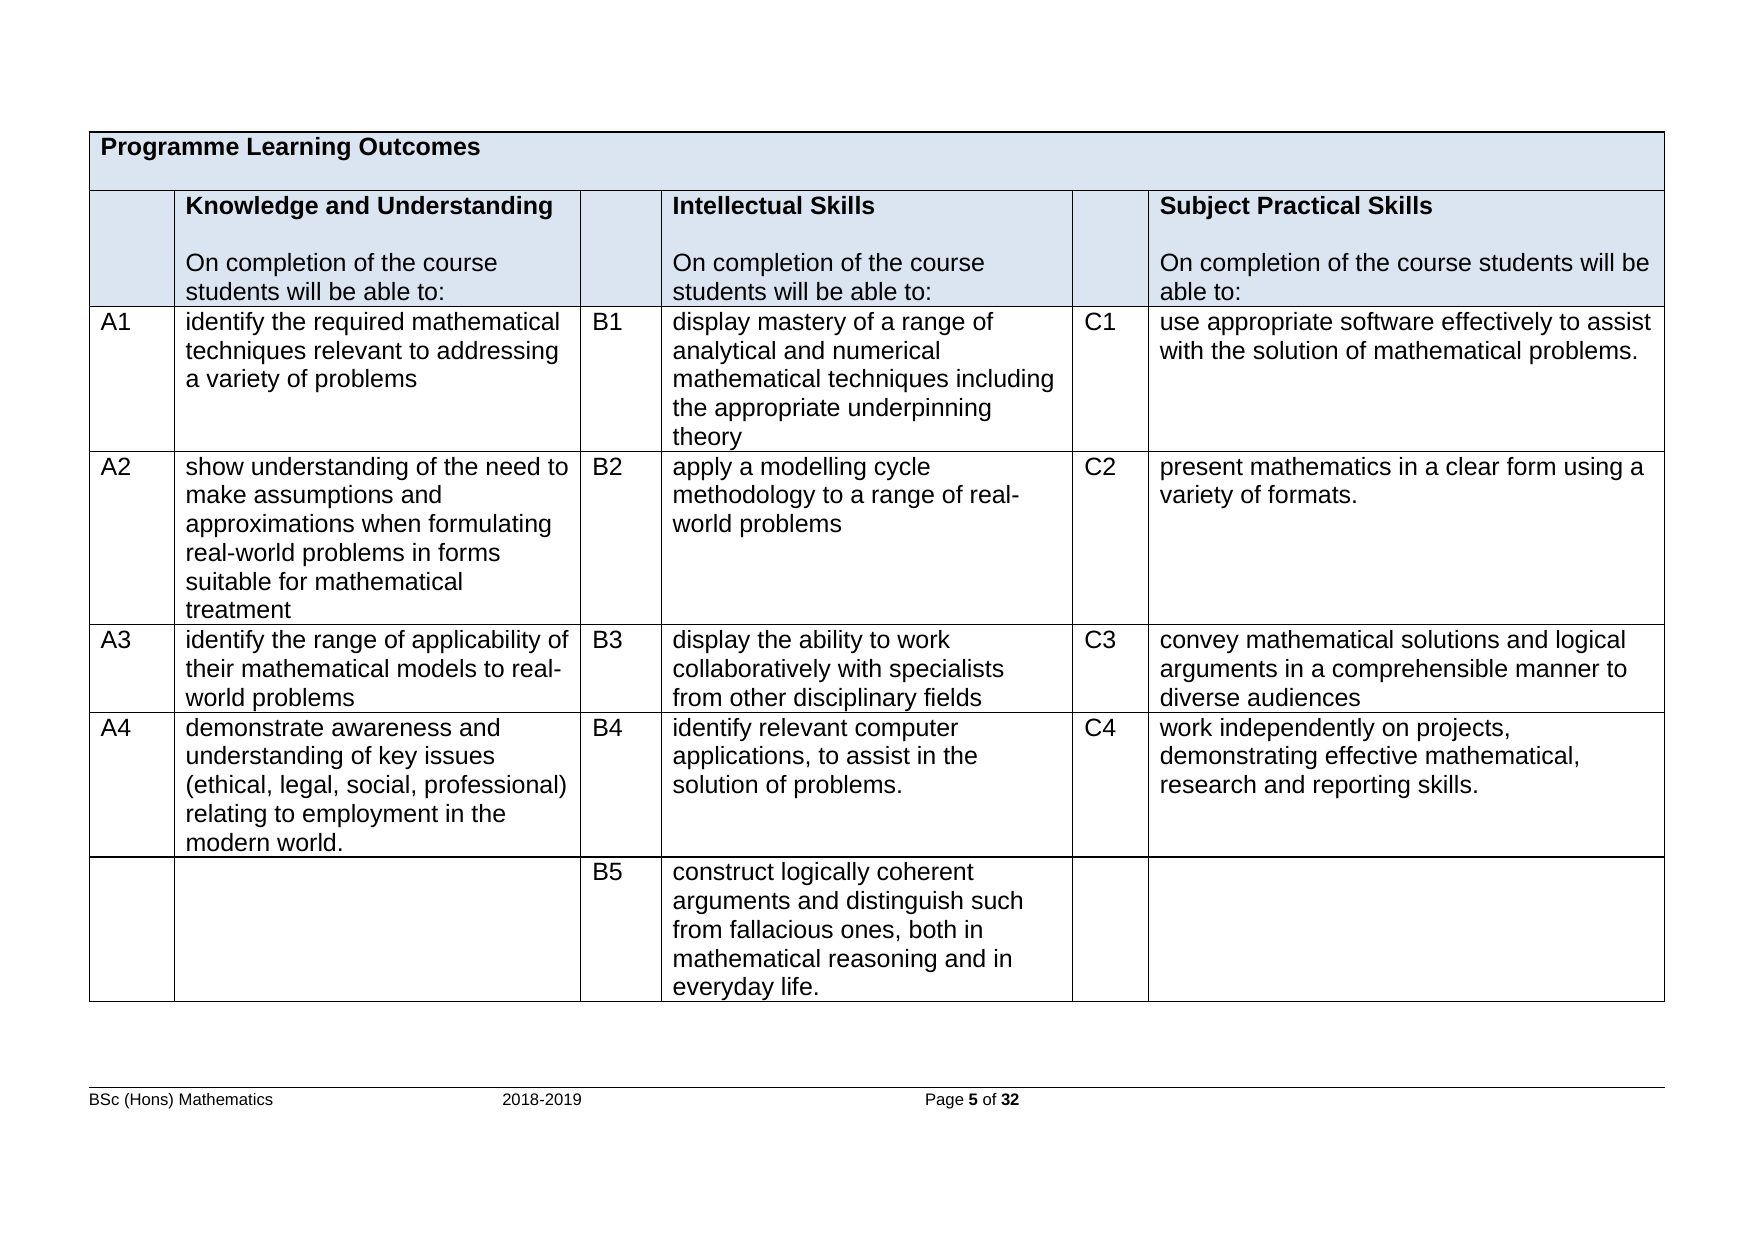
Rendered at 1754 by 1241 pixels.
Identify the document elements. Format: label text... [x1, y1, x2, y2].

table_cell B3 [581, 625, 661, 712]
table_cell A3 [90, 625, 174, 712]
table_cell Knowledge and Understanding On completion of the course students will be able to: [175, 191, 580, 306]
table_cell C1 [1073, 307, 1148, 451]
table_cell Subject Practical Skills On completion of the course students will be able to: [1149, 191, 1664, 306]
table_cell B4 [581, 713, 661, 856]
table_cell Intellectual Skills On completion of the course students will be able to: [662, 191, 1072, 306]
table_cell work independently on projects, demonstrating effective mathematical, research and reporting skills. [1149, 713, 1664, 856]
table_cell A4 [90, 713, 174, 856]
table_cell C2 [1073, 452, 1148, 624]
table_cell present mathematics in a clear form using a variety of formats. [1149, 452, 1664, 624]
table_cell demonstrate awareness and understanding of key issues (ethical, legal, social, professional) relating to employment in the modern world. [175, 713, 580, 856]
table_cell A2 [90, 452, 174, 624]
table_cell [581, 191, 661, 306]
table_cell construct logically coherent arguments and distinguish such from fallacious ones, both in mathematical reasoning and in everyday life. [662, 858, 1072, 1001]
table_cell display mastery of a range of analytical and numerical mathematical techniques including the appropriate underpinning theory [662, 307, 1072, 451]
table_cell B1 [581, 307, 661, 451]
table_cell [1073, 858, 1148, 1001]
table_cell C3 [1073, 625, 1148, 712]
table_cell convey mathematical solutions and logical arguments in a comprehensible manner to diverse audiences [1149, 625, 1664, 712]
table_cell identify the range of applicability of their mathematical models to real-world problems [175, 625, 580, 712]
table_cell [90, 858, 174, 1001]
table_cell display the ability to work collaboratively with specialists from other disciplinary fields [662, 625, 1072, 712]
table_cell [1073, 191, 1148, 306]
table_cell A1 [90, 307, 174, 451]
table_cell use appropriate software effectively to assist with the solution of mathematical problems. [1149, 307, 1664, 451]
table_cell C4 [1073, 713, 1148, 856]
table_cell identify the required mathematical techniques relevant to addressing a variety of problems [175, 307, 580, 451]
table_cell [1149, 858, 1664, 1001]
table_cell show understanding of the need to make assumptions and approximations when formulating real-world problems in forms suitable for mathematical treatment [175, 452, 580, 624]
table_cell [90, 191, 174, 306]
table_cell identify relevant computer applications, to assist in the solution of problems. [662, 713, 1072, 856]
table_cell B5 [581, 858, 661, 1001]
table_cell [175, 858, 580, 1001]
table_header Programme Learning Outcomes [90, 133, 1664, 190]
table_cell apply a modelling cycle methodology to a range of real-world problems [662, 452, 1072, 624]
table_cell B2 [581, 452, 661, 624]
